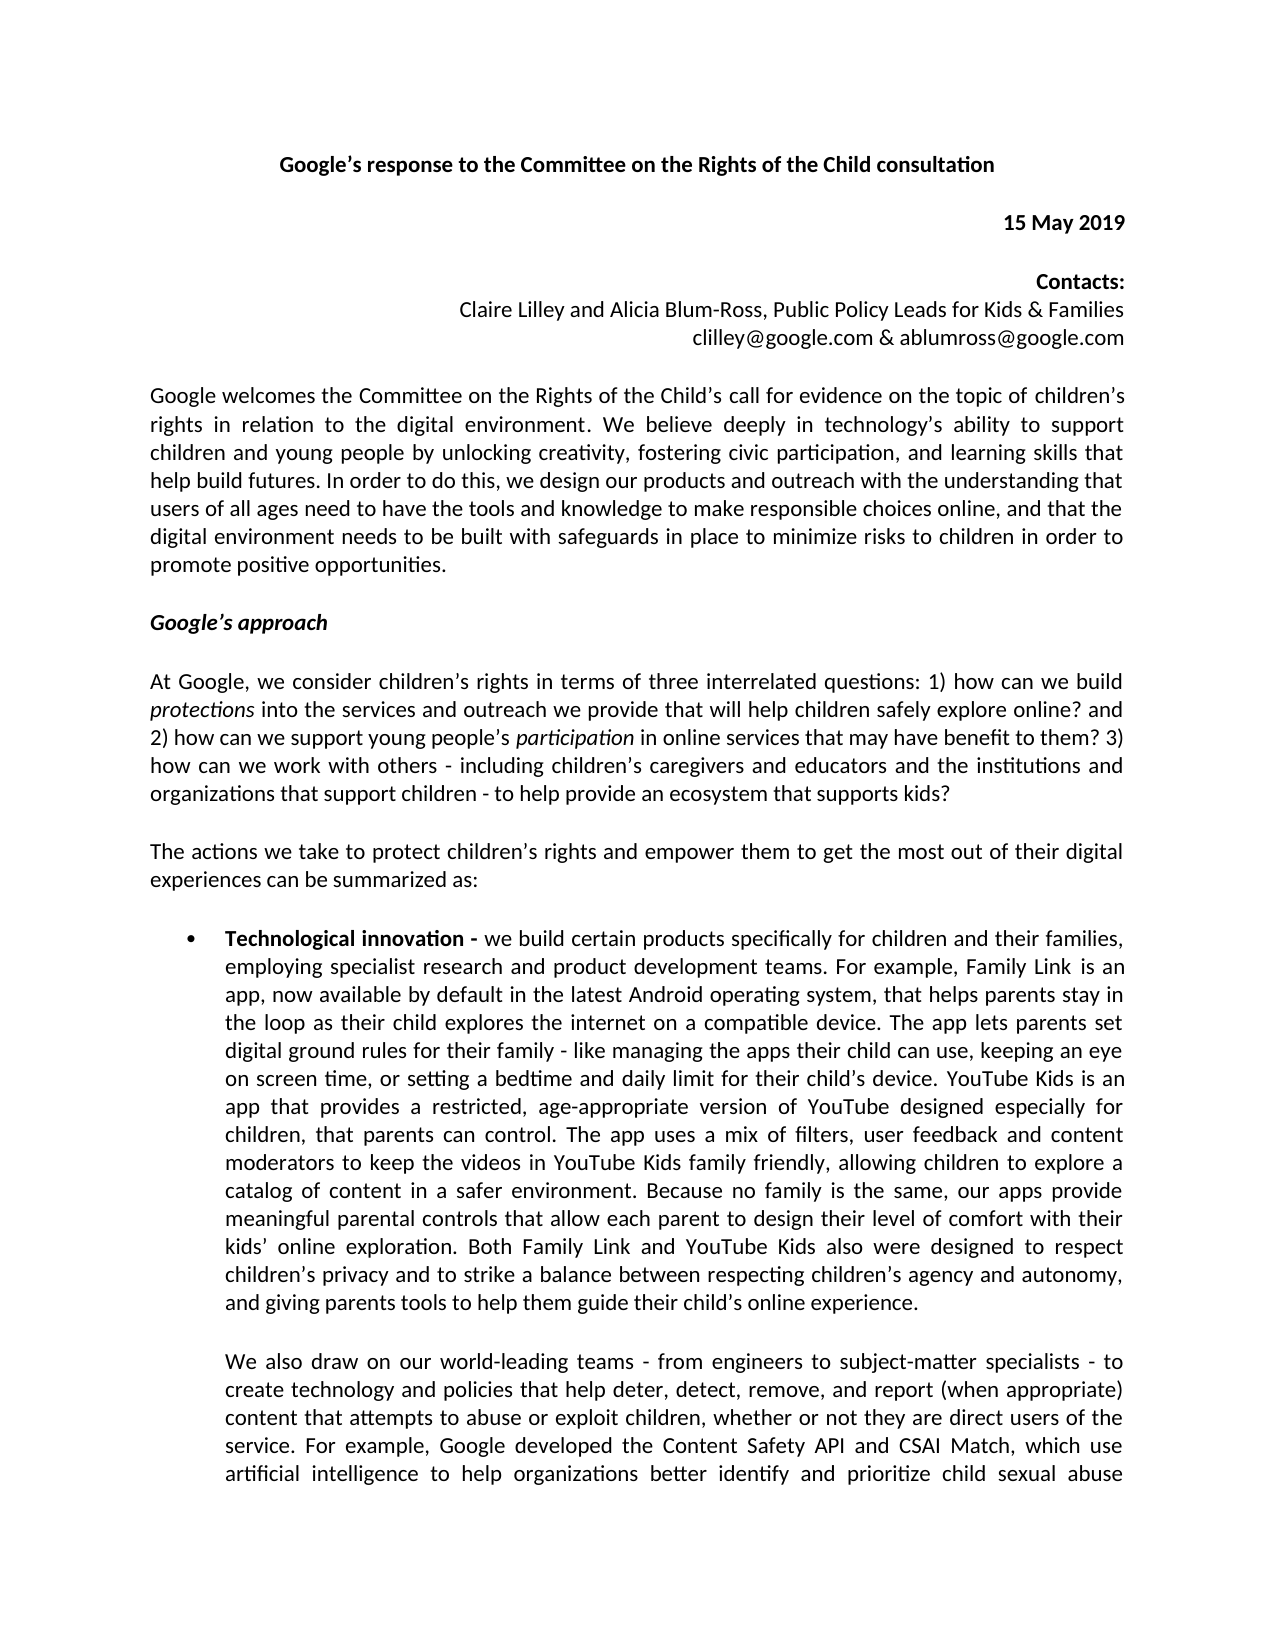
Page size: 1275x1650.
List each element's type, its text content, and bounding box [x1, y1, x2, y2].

text Google’s approach [150, 608, 1125, 636]
text Claire Lilley and Alicia Blum-Ross, Public Policy Leads for Kids & Families [150, 295, 1125, 323]
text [225, 1347, 1125, 1487]
text 15 May 2019 [150, 208, 1125, 237]
text At Google, we consider children’s rights in terms of three interrelated questions: 1) how can we build protections into the services and outreach we provide that will help children safely explore online? and 2) how can we support young people’s participation in online services that may have benefit to them? 3) how can we work with others - including children’s caregivers and educators and the institutions and organizations that support children - to help provide an ecosystem that supports kids? [150, 667, 1125, 807]
text Google’s response to the Committee on the Rights of the Child consultation [150, 150, 1125, 178]
text The actions we take to protect children’s rights and empower them to get the most out of their digital experiences can be summarized as: [150, 837, 1125, 893]
text Contacts: [150, 267, 1125, 295]
text Google welcomes the Committee on the Rights of the Child’s call for evidence on the topic of children’s rights in relation to the digital environment. We believe deeply in technology’s ability to support children and young people by unlocking creativity, fostering civic participation, and learning skills that help build futures. In order to do this, we design our products and outreach with the understanding that users of all ages need to have the tools and knowledge to make responsible choices online, and that the digital environment needs to be built with safeguards in place to minimize risks to children in order to promote positive opportunities. [150, 382, 1125, 578]
list Technological innovation - we build certain products specifically for children and their families, employing specialist research and product development teams. For example, Family Link is an app, now available by default in the latest Android operating system, that helps parents stay in the loop as their child explores the internet on a compatible device. The app lets parents set digital ground rules for their family - like managing the apps their child can use, keeping an eye on screen time, or setting a bedtime and daily limit for their child’s device. YouTube Kids is an app that provides a restricted, age-appropriate version of YouTube designed especially for children, that parents can control. The app uses a mix of filters, user feedback and content moderators to keep the videos in YouTube Kids family friendly, allowing children to explore a catalog of content in a safer environment. Because no family is the same, our apps provide meaningful parental controls that allow each parent to design their level of comfort with their kids’ online exploration. Both Family Link and YouTube Kids also were designed to respect children’s privacy and to strike a balance between respecting children’s agency and autonomy, and giving parents tools to help them guide their child’s online experience. [187, 924, 1125, 1316]
text clilley@google.com & ablumross@google.com [150, 323, 1125, 351]
